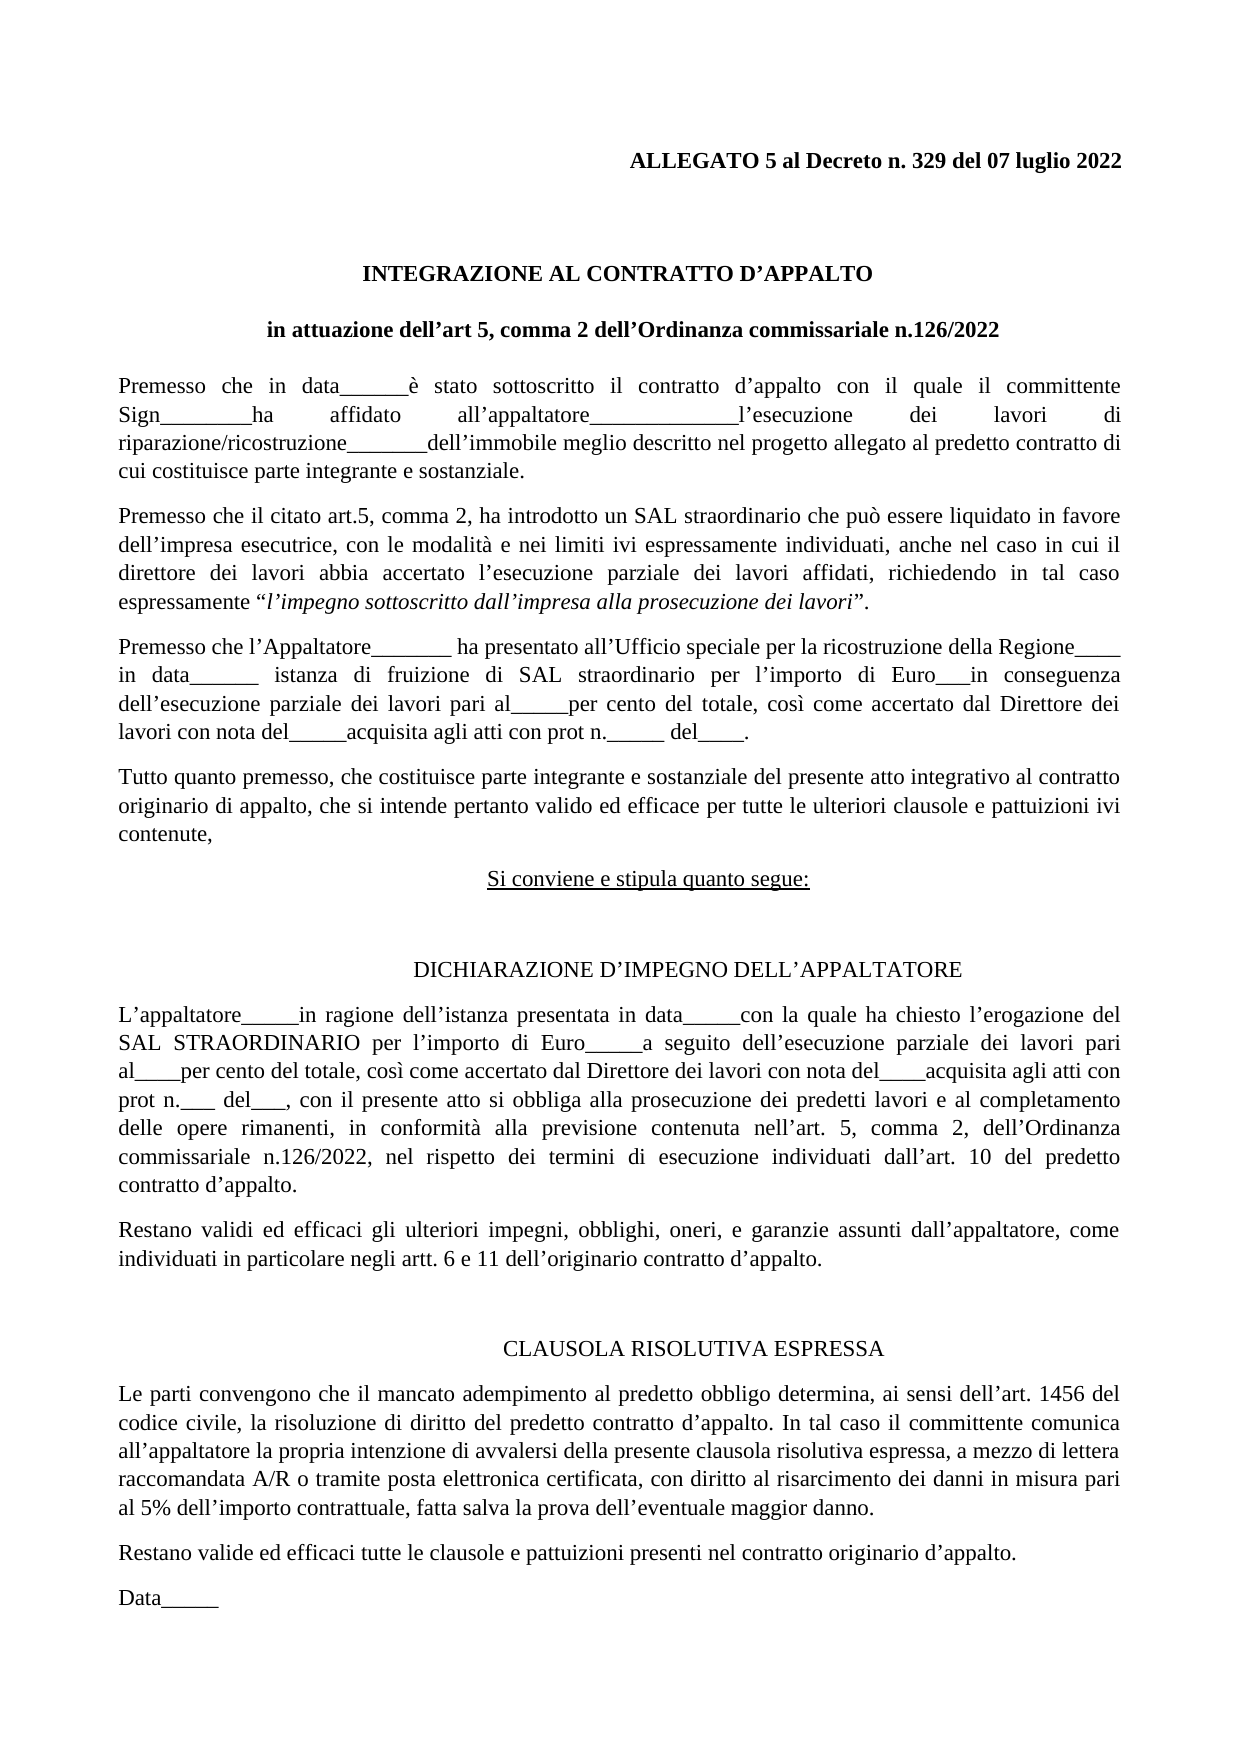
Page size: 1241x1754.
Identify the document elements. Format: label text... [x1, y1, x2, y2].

text Premesso che l’Appaltatore_______ ha presentato all’Ufficio speciale per la ricostruzione della Regione____ in data______ istanza di fruizione di SAL straordinario per l’importo di Euro___in conseguenza dell’esecuzione parziale dei lavori pari al_____per cento del totale, così come accertato dal Direttore dei lavori con nota del_____acquisita agli atti con prot n._____ del____. [118, 633, 1122, 745]
text Tutto quanto premesso, che costituisce parte integrante e sostanziale del presente atto integrativo al contratto originario di appalto, che si intende pertanto valido ed efficace per tutte le ulteriori clausole e pattuizioni ivi contenute, [118, 763, 1122, 847]
text Premesso che in data______è stato sottoscritto il contratto d’appalto con il quale il committente Sign________ha affidato all’appaltatore_____________l’esecuzione dei lavori di riparazione/ricostruzione_______dell’immobile meglio descritto nel progetto allegato al predetto contratto di cui costituisce parte integrante e sostanziale. [118, 372, 1122, 484]
text DICHIARAZIONE D’IMPEGNO DELL’APPALTATORE [339, 956, 1122, 982]
text Premesso che il citato art.5, comma 2, ha introdotto un SAL straordinario che può essere liquidato in favore dell’impresa esecutrice, con le modalità e nei limiti ivi espressamente individuati, anche nel caso in cui il direttore dei lavori abbia accertato l’esecuzione parziale dei lavori affidati, richiedendo in tal caso espressamente “l’impegno sottoscritto dall’impresa alla prosecuzione dei lavori”. [118, 503, 1122, 614]
text L’appaltatore_____in ragione dell’istanza presentata in data_____con la quale ha chiesto l’erogazione del SAL STRAORDINARIO per l’importo di Euro_____a seguito dell’esecuzione parziale dei lavori pari al____per cento del totale, così come accertato dal Direttore dei lavori con nota del____acquisita agli atti con prot n.___ del___, con il presente atto si obbliga alla prosecuzione dei predetti lavori e al completamento delle opere rimanenti, in conformità alla previsione contenuta nell’art. 5, comma 2, dell’Ordinanza commissariale n.126/2022, nel rispetto dei termini di esecuzione individuati dall’art. 10 del predetto contratto d’appalto. [118, 1001, 1122, 1198]
text CLAUSOLA RISOLUTIVA ESPRESSA [192, 1335, 1122, 1361]
text ALLEGATO 5 al Decreto n. 329 del 07 luglio 2022 [118, 148, 1122, 174]
text in attuazione dell’art 5, comma 2 dell’Ordinanza commissariale n.126/2022 [118, 316, 1122, 342]
text Restano validi ed efficaci gli ulteriori impegni, obblighi, oneri, e garanzie assunti dall’appaltatore, come individuati in particolare negli artt. 6 e 11 dell’originario contratto d’appalto. [118, 1216, 1122, 1271]
text Data_____ [118, 1584, 1122, 1611]
text Restano valide ed efficaci tutte le clausole e pattuizioni presenti nel contratto originario d’appalto. [118, 1539, 1122, 1565]
text INTEGRAZIONE AL CONTRATTO D’APPALTO [266, 260, 1122, 286]
text Si conviene e stipula quanto segue: [118, 865, 1122, 892]
text Le parti convengono che il mancato adempimento al predetto obbligo determina, ai sensi dell’art. 1456 del codice civile, la risoluzione di diritto del predetto contratto d’appalto. In tal caso il committente comunica all’appaltatore la propria intenzione di avvalersi della presente clausola risolutiva espressa, a mezzo di lettera raccomandata A/R o tramite posta elettronica certificata, con diritto al risarcimento dei danni in misura pari al 5% dell’importo contrattuale, fatta salva la prova dell’eventuale maggior danno. [118, 1380, 1122, 1520]
